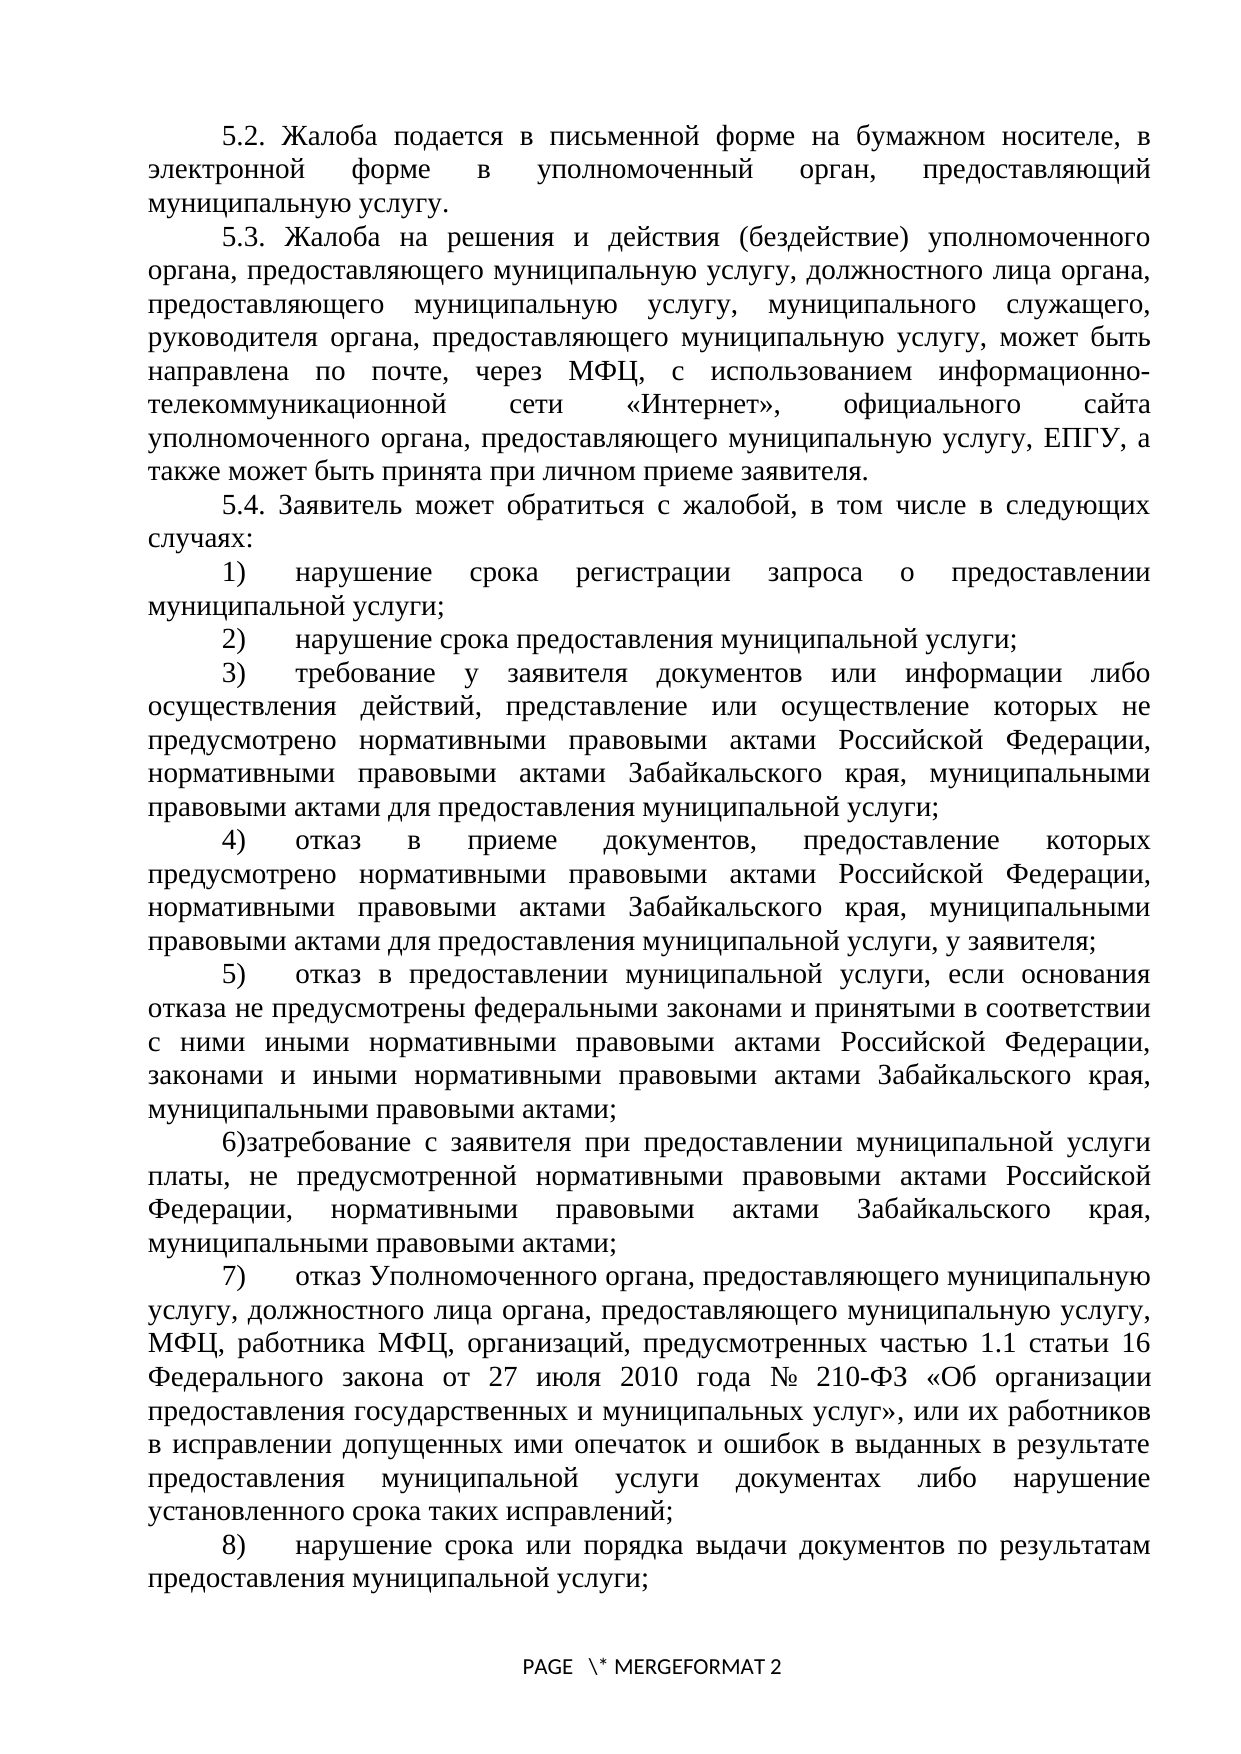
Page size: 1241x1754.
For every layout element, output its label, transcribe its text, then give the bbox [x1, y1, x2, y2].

text 5.3. Жалоба на решения и действия (бездействие) уполномоченного органа, предоставляющего муниципальную услугу, должностного лица органа, предоставляющего муниципальную услугу, муниципального служащего, руководителя органа, предоставляющего муниципальную услугу, может быть направлена по почте, через МФЦ, с использованием информационно-телекоммуникационной сети «Интернет», официального сайта уполномоченного органа, предоставляющего муниципальную услугу, ЕПГУ, а также может быть принята при личном приеме заявителя. [148, 219, 1152, 487]
list нарушение срока предоставления муниципальной услуги; [148, 621, 1152, 655]
list отказ в предоставлении муниципальной услуги, если основания отказа не предусмотрены федеральными законами и принятыми в соответствии с ними иными нормативными правовыми актами Российской Федерации, законами и иными нормативными правовыми актами Забайкальского края, муниципальными правовыми актами; [148, 957, 1152, 1124]
text 5.2. Жалоба подается в письменной форме на бумажном носителе, в электронной форме в уполномоченный орган, предоставляющий муниципальную услугу. [148, 118, 1152, 219]
list отказ Уполномоченного органа, предоставляющего муниципальную услугу, должностного лица органа, предоставляющего муниципальную услугу, МФЦ, работника МФЦ, организаций, предусмотренных частью 1.1 статьи 16 Федерального закона от 27 июля 2010 года № 210-ФЗ «Об организации предоставления государственных и муниципальных услуг», или их работников в исправлении допущенных ими опечаток и ошибок в выданных в результате предоставления муниципальной услуги документах либо нарушение установленного срока таких исправлений; [148, 1258, 1152, 1527]
list нарушение срока или порядка выдачи документов по результатам предоставления муниципальной услуги; [148, 1527, 1152, 1594]
list нарушение срока регистрации запроса о предоставлении муниципальной услуги; [148, 554, 1152, 621]
list затребование с заявителя при предоставлении муниципальной услуги платы, не предусмотренной нормативными правовыми актами Российской Федерации, нормативными правовыми актами Забайкальского края, муниципальными правовыми актами; [148, 1124, 1152, 1258]
list отказ в приеме документов, предоставление которых предусмотрено нормативными правовыми актами Российской Федерации, нормативными правовыми актами Забайкальского края, муниципальными правовыми актами для предоставления муниципальной услуги, у заявителя; [148, 822, 1152, 957]
list требование у заявителя документов или информации либо осуществления действий, представление или осуществление которых не предусмотрено нормативными правовыми актами Российской Федерации, нормативными правовыми актами Забайкальского края, муниципальными правовыми актами для предоставления муниципальной услуги; [148, 655, 1152, 822]
text 5.4. Заявитель может обратиться с жалобой, в том числе в следующих случаях: [148, 487, 1152, 554]
